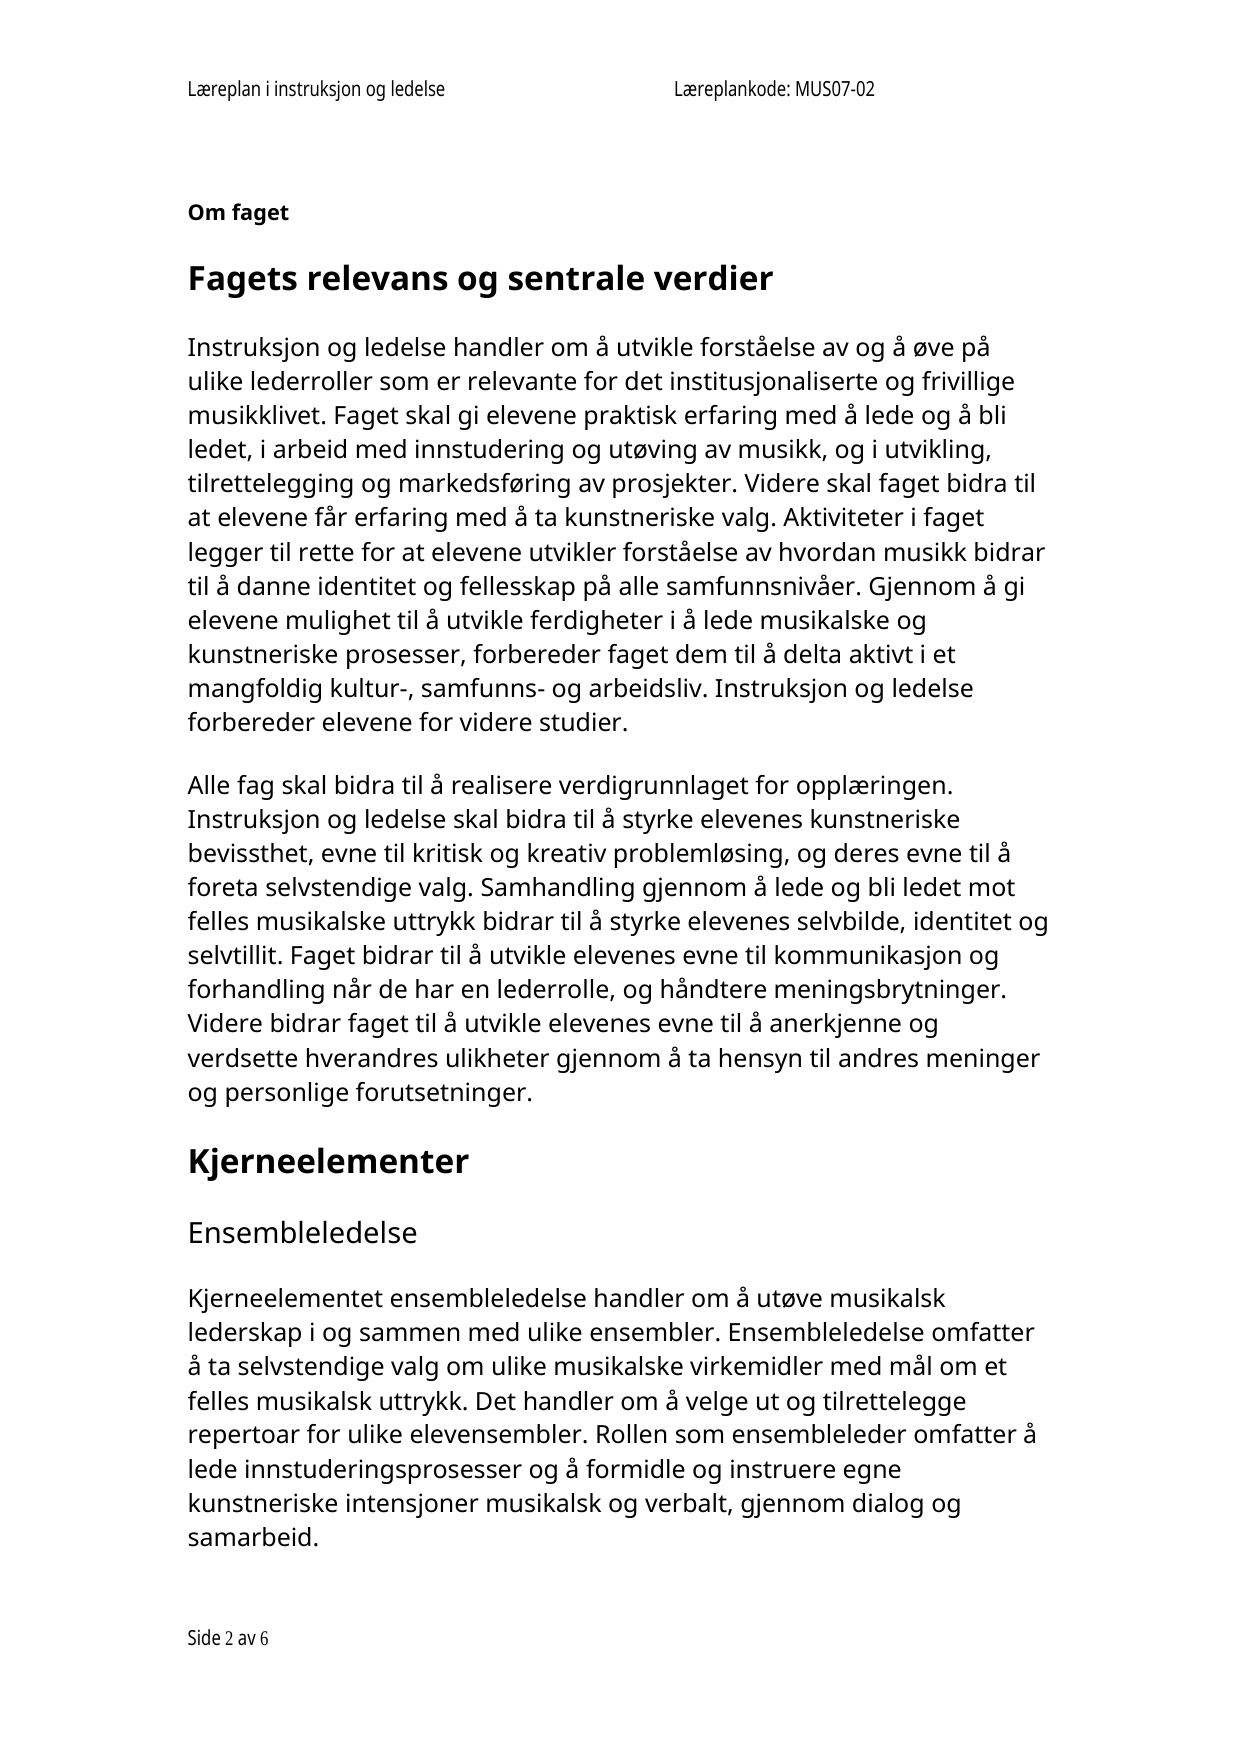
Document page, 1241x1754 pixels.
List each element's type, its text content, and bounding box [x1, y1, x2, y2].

subtitle Fagets relevans og sentrale verdier [187, 255, 1053, 301]
subtitle Ensembleledelse [187, 1212, 1053, 1252]
text Kjerneelementet ensembleledelse handler om å utøve musikalsk lederskap i og sammen med ulike ensembler. Ensembleledelse omfatter å ta selvstendige valg om ulike musikalske virkemidler med mål om et felles musikalsk uttrykk. Det handler om å velge ut og tilrettelegge repertoar for ulike elevensembler. Rollen som ensembleleder omfatter å lede innstuderingsprosesser og å formidle og instruere egne kunstneriske intensjoner musikalsk og verbalt, gjennom dialog og samarbeid. [187, 1281, 1053, 1553]
text Alle fag skal bidra til å realisere verdigrunnlaget for opplæringen. Instruksjon og ledelse skal bidra til å styrke elevenes kunstneriske bevissthet, evne til kritisk og kreativ problemløsing, og deres evne til å foreta selvstendige valg. Samhandling gjennom å lede og bli ledet mot felles musikalske uttrykk bidrar til å styrke elevenes selvbilde, identitet og selvtillit. Faget bidrar til å utvikle elevenes evne til kommunikasjon og forhandling når de har en lederrolle, og håndtere meningsbrytninger. Videre bidrar faget til å utvikle elevenes evne til å anerkjenne og verdsette hverandres ulikheter gjennom å ta hensyn til andres meninger og personlige forutsetninger. [187, 768, 1053, 1108]
subtitle Kjerneelementer [187, 1137, 1053, 1183]
text Instruksjon og ledelse handler om å utvikle forståelse av og å øve på ulike lederroller som er relevante for det institusjonaliserte og frivillige musikklivet. Faget skal gi elevene praktisk erfaring med å lede og å bli ledet, i arbeid med innstudering og utøving av musikk, og i utvikling, tilrettelegging og markedsføring av prosjekter. Videre skal faget bidra til at elevene får erfaring med å ta kunstneriske valg. Aktiviteter i faget legger til rette for at elevene utvikler forståelse av hvordan musikk bidrar til å danne identitet og fellesskap på alle samfunnsnivåer. Gjennom å gi elevene mulighet til å utvikle ferdigheter i å lede musikalske og kunstneriske prosesser, forbereder faget dem til å delta aktivt i et mangfoldig kultur-, samfunns- og arbeidsliv. Instruksjon og ledelse forbereder elevene for videre studier. [187, 330, 1053, 738]
subtitle Om faget [187, 175, 1053, 226]
